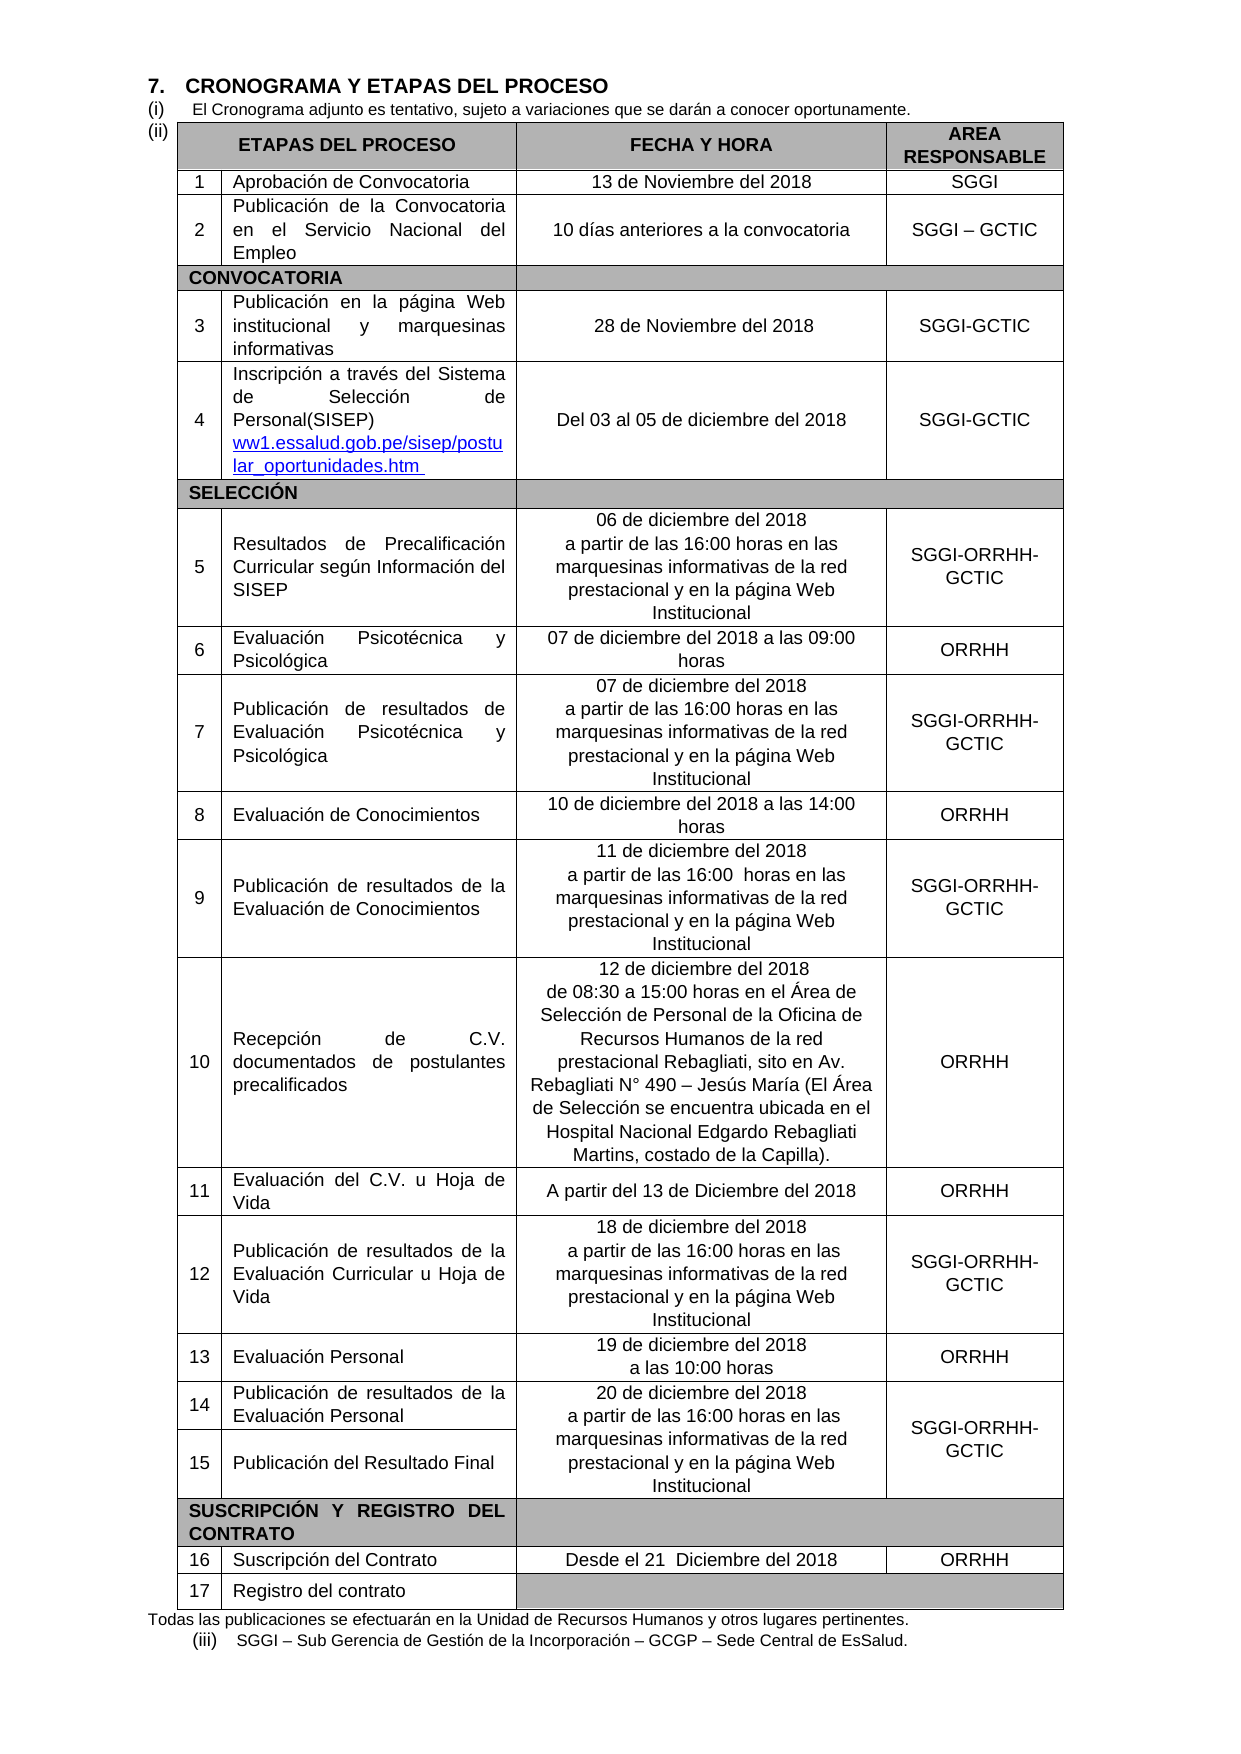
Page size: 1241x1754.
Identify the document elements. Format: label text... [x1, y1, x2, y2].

table_cell Evaluación del C.V. u Hoja de Vida [222, 1168, 516, 1215]
table_cell Registro del contrato [222, 1574, 516, 1608]
table_cell Inscripción a través del Sistema de Selección de Personal(SISEP) ww1.essalud.gob.pe/sisep/postular_oportunidades.htm [222, 362, 516, 479]
table_cell SGGI [887, 171, 1063, 194]
table_cell 06 de diciembre del 2018 a partir de las 16:00 horas en las marquesinas informativas de la red prestacional y en la página Web Institucional [517, 509, 886, 626]
table_cell SELECCIÓN [178, 480, 516, 508]
list SGGI – Sub Gerencia de Gestión de la Incorporación – GCGP – Sede Central de EsSalud. [192, 1629, 1092, 1650]
table_cell [517, 480, 1063, 508]
list Todas las publicaciones se efectuarán en la Unidad de Recursos Humanos y otros lugares pertinentes. [148, 119, 1092, 1629]
table_cell Evaluación de Conocimientos [222, 792, 516, 839]
table_cell SUSCRIPCIÓN Y REGISTRO DEL CONTRATO [178, 1499, 516, 1546]
table_cell Evaluación Personal [222, 1334, 516, 1381]
table_cell 10 [178, 958, 221, 1167]
table_cell 4 [178, 362, 221, 479]
table_cell SGGI-ORRHH- GCTIC [887, 675, 1063, 791]
table_cell 9 [178, 840, 221, 957]
table_cell [517, 266, 1063, 290]
table_cell 6 [178, 627, 221, 674]
table_cell [517, 1574, 1063, 1608]
table_cell Resultados de Precalificación Curricular según Información del SISEP [222, 509, 516, 626]
table_cell 19 de diciembre del 2018 a las 10:00 horas [517, 1334, 886, 1381]
table_cell 18 de diciembre del 2018 a partir de las 16:00 horas en las marquesinas informativas de la red prestacional y en la página Web Institucional [517, 1216, 886, 1333]
table_cell ORRHH [887, 1168, 1063, 1215]
table_cell SGGI – GCTIC [887, 195, 1063, 265]
table_cell [517, 1499, 1063, 1546]
table_cell SGGI-ORRHH- GCTIC [887, 1382, 1063, 1498]
table_cell Publicación de la Convocatoria en el Servicio Nacional del Empleo [222, 195, 516, 265]
table_cell 12 de diciembre del 2018 de 08:30 a 15:00 horas en el Área de Selección de Personal de la Oficina de Recursos Humanos de la red prestacional Rebagliati, sito en Av. Rebagliati N° 490 – Jesús María (El Área de Selección se encuentra ubicada en el Hospital Nacional Edgardo Rebagliati Martins, costado de la Capilla). [517, 958, 886, 1167]
table_cell SGGI-ORRHH- GCTIC [887, 840, 1063, 957]
table_cell SGGI-GCTIC [887, 291, 1063, 361]
table_header FECHA Y HORA [517, 123, 886, 169]
table_cell SGGI-ORRHH- GCTIC [887, 509, 1063, 626]
list El Cronograma adjunto es tentativo, sujeto a variaciones que se darán a conocer oportunamente. [148, 98, 1092, 119]
table_cell 3 [178, 291, 221, 361]
table_cell 10 días anteriores a la convocatoria [517, 195, 886, 265]
table_cell 07 de diciembre del 2018 a partir de las 16:00 horas en las marquesinas informativas de la red prestacional y en la página Web Institucional [517, 675, 886, 791]
table_cell Publicación de resultados de Evaluación Psicotécnica y Psicológica [222, 675, 516, 791]
table_cell 2 [178, 195, 221, 265]
table_cell ORRHH [887, 958, 1063, 1167]
table_cell 8 [178, 792, 221, 839]
table_cell Aprobación de Convocatoria [222, 171, 516, 194]
table_cell 07 de diciembre del 2018 a las 09:00 horas [517, 627, 886, 674]
table_cell 12 [178, 1216, 221, 1333]
table_cell 1 [178, 171, 221, 194]
table_cell Del 03 al 05 de diciembre del 2018 [517, 362, 886, 479]
table_cell 10 de diciembre del 2018 a las 14:00 horas [517, 792, 886, 839]
table_cell Recepción de C.V. documentados de postulantes precalificados [222, 958, 516, 1167]
table_cell A partir del 13 de Diciembre del 2018 [517, 1168, 886, 1215]
table_header ETAPAS DEL PROCESO [178, 123, 516, 169]
table_cell 15 [178, 1430, 221, 1498]
table_cell 13 [178, 1334, 221, 1381]
table_cell ORRHH [887, 1547, 1063, 1573]
table_cell 11 [178, 1168, 221, 1215]
table_cell 14 [178, 1382, 221, 1429]
table_cell 13 de Noviembre del 2018 [517, 171, 886, 194]
table_cell Publicación de resultados de la Evaluación Curricular u Hoja de Vida [222, 1216, 516, 1333]
table_header AREA RESPONSABLE [887, 123, 1063, 169]
table_cell 28 de Noviembre del 2018 [517, 291, 886, 361]
table_cell ORRHH [887, 1334, 1063, 1381]
table_cell Evaluación Psicotécnica y Psicológica [222, 627, 516, 674]
table_cell 20 de diciembre del 2018 a partir de las 16:00 horas en las marquesinas informativas de la red prestacional y en la página Web Institucional [517, 1382, 886, 1498]
table_cell Publicación de resultados de la Evaluación de Conocimientos [222, 840, 516, 957]
table_cell 16 [178, 1547, 221, 1573]
table_cell Desde el 21 Diciembre del 2018 [517, 1547, 886, 1573]
table_cell Publicación en la página Web institucional y marquesinas informativas [222, 291, 516, 361]
table_cell CONVOCATORIA [178, 266, 516, 290]
table_cell SGGI-ORRHH- GCTIC [887, 1216, 1063, 1333]
table_cell ORRHH [887, 792, 1063, 839]
table_cell SGGI-GCTIC [887, 362, 1063, 479]
table_cell ORRHH [887, 627, 1063, 674]
table_cell 17 [178, 1574, 221, 1608]
table_cell Publicación del Resultado Final [222, 1430, 516, 1498]
subtitle CRONOGRAMA Y ETAPAS DEL PROCESO [148, 74, 1092, 98]
table_cell 5 [178, 509, 221, 626]
table_cell Suscripción del Contrato [222, 1547, 516, 1573]
table_cell Publicación de resultados de la Evaluación Personal [222, 1382, 516, 1429]
table_cell 11 de diciembre del 2018 a partir de las 16:00 horas en las marquesinas informativas de la red prestacional y en la página Web Institucional [517, 840, 886, 957]
table_cell 7 [178, 675, 221, 791]
